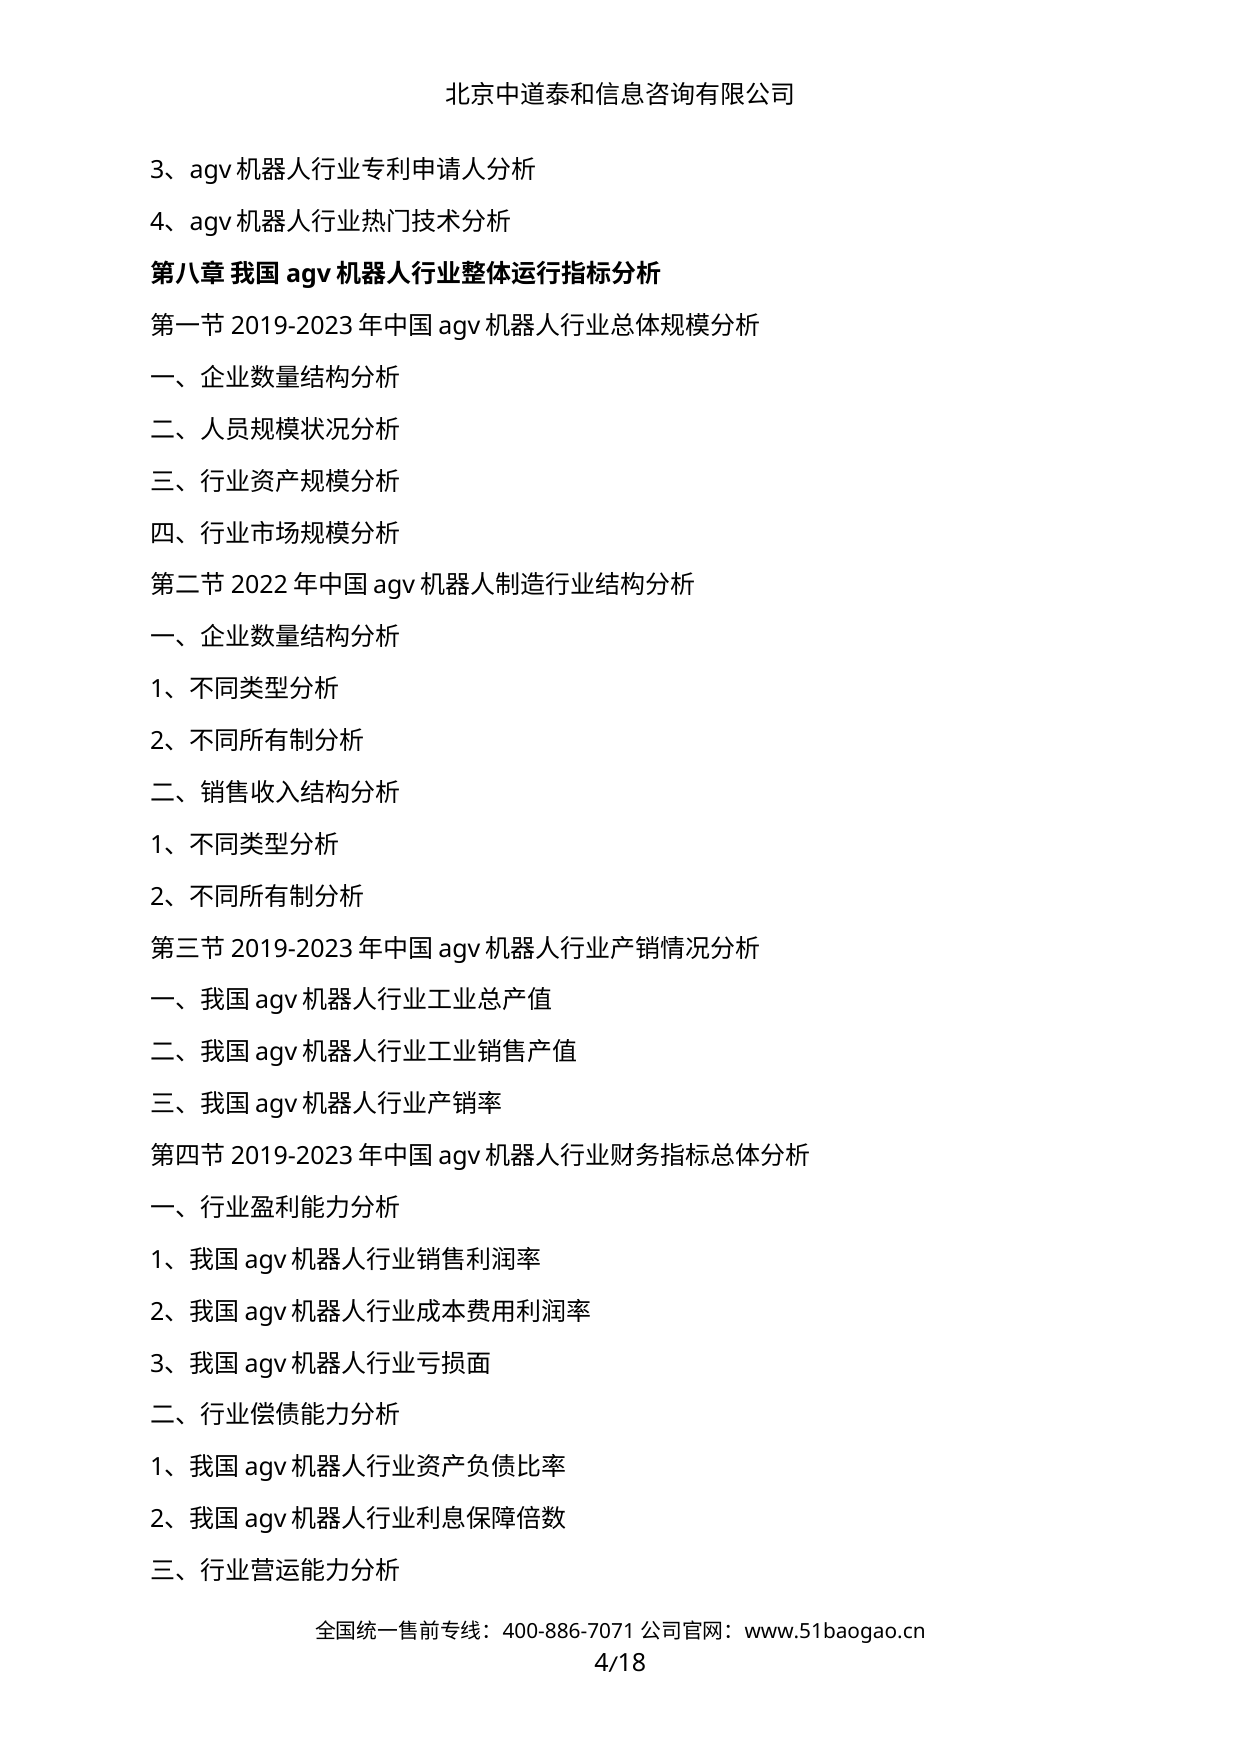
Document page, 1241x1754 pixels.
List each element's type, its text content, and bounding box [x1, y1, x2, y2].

text 二、人员规模状况分析 [150, 409, 1090, 446]
text 一、行业盈利能力分析 [150, 1187, 1090, 1224]
text 四、行业市场规模分析 [150, 513, 1090, 549]
text 3、我国agv机器人行业亏损面 [150, 1343, 1090, 1379]
text 2、不同所有制分析 [150, 876, 1090, 912]
text 三、行业资产规模分析 [150, 461, 1090, 497]
text 二、我国agv机器人行业工业销售产值 [150, 1032, 1090, 1068]
text 三、我国agv机器人行业产销率 [150, 1084, 1090, 1120]
text 3、agv机器人行业专利申请人分析 [150, 150, 1090, 186]
text 二、销售收入结构分析 [150, 772, 1090, 809]
text 第八章 我国agv机器人行业整体运行指标分析 [150, 254, 1090, 290]
text 一、企业数量结构分析 [150, 357, 1090, 394]
text 一、企业数量结构分析 [150, 617, 1090, 653]
text 4、agv机器人行业热门技术分析 [150, 202, 1090, 238]
text 2、不同所有制分析 [150, 721, 1090, 757]
text 1、我国agv机器人行业销售利润率 [150, 1239, 1090, 1276]
text 二、行业偿债能力分析 [150, 1395, 1090, 1431]
text 1、不同类型分析 [150, 824, 1090, 861]
text 1、不同类型分析 [150, 669, 1090, 705]
text 1、我国agv机器人行业资产负债比率 [150, 1447, 1090, 1483]
text 第一节 2019-2023年中国agv机器人行业总体规模分析 [150, 306, 1090, 342]
text 第四节 2019-2023年中国agv机器人行业财务指标总体分析 [150, 1136, 1090, 1172]
text 2、我国agv机器人行业利息保障倍数 [150, 1499, 1090, 1535]
text 三、行业营运能力分析 [150, 1551, 1090, 1587]
text 2、我国agv机器人行业成本费用利润率 [150, 1291, 1090, 1327]
text 第二节 2022年中国agv机器人制造行业结构分析 [150, 565, 1090, 601]
text 第三节 2019-2023年中国agv机器人行业产销情况分析 [150, 928, 1090, 964]
text 一、我国agv机器人行业工业总产值 [150, 980, 1090, 1016]
